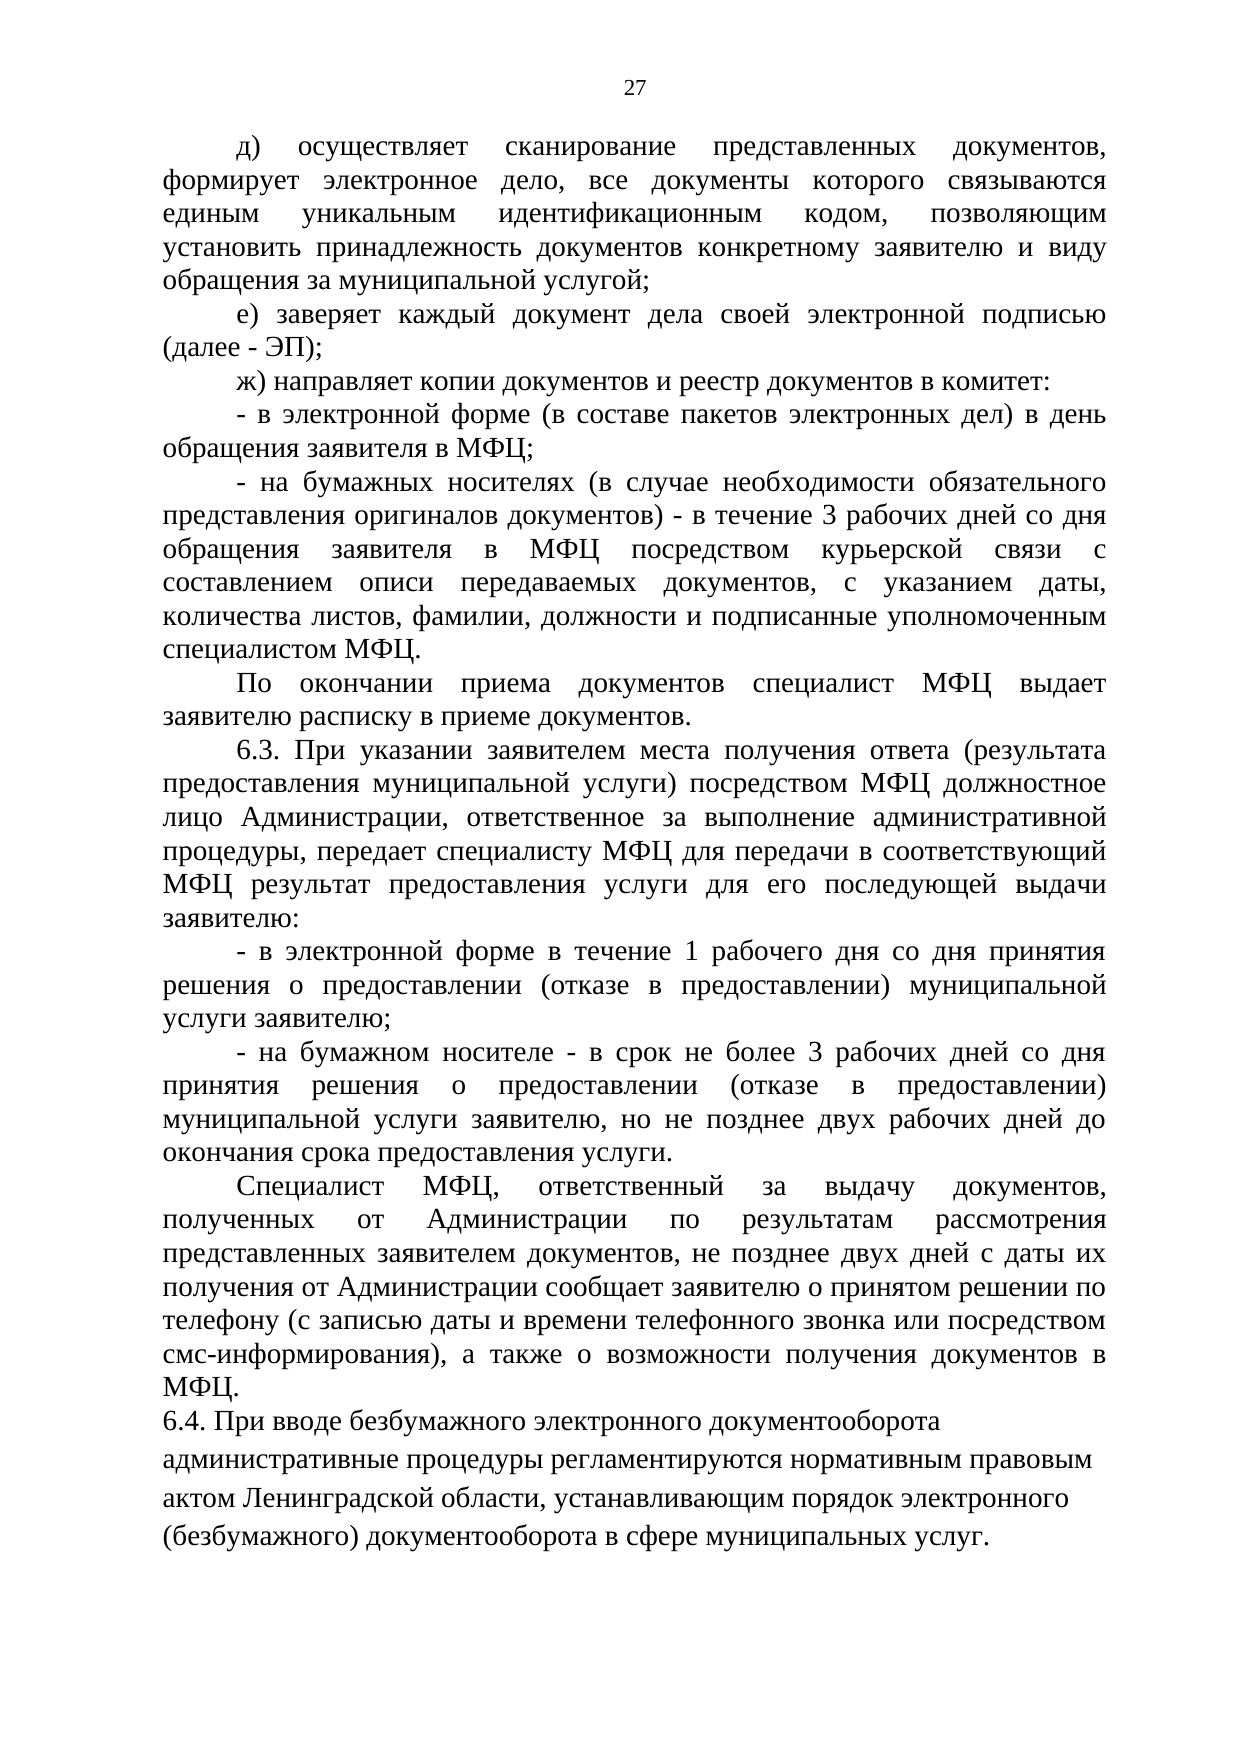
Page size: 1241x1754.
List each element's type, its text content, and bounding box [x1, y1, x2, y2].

text - в электронной форме в течение 1 рабочего дня со дня принятия решения о предоставлении (отказе в предоставлении) муниципальной услуги заявителю; [162, 933, 1107, 1034]
text - на бумажном носителе - в срок не более 3 рабочих дней со дня принятия решения о предоставлении (отказе в предоставлении) муниципальной услуги заявителю, но не позднее двух рабочих дней до окончания срока предоставления услуги. [162, 1034, 1107, 1168]
text ж) направляет копии документов и реестр документов в комитет: [162, 363, 1107, 397]
text Специалист МФЦ, ответственный за выдачу документов, полученных от Администрации по результатам рассмотрения представленных заявителем документов, не позднее двух дней с даты их получения от Администрации сообщает заявителю о принятом решении по телефону (с записью даты и времени телефонного звонка или посредством смс-информирования), а также о возможности получения документов в МФЦ. [162, 1168, 1107, 1403]
text д) осуществляет сканирование представленных документов, формирует электронное дело, все документы которого связываются единым уникальным идентификационным кодом, позволяющим установить принадлежность документов конкретному заявителю и виду обращения за муниципальной услугой; [162, 128, 1107, 296]
text - на бумажных носителях (в случае необходимости обязательного представления оригиналов документов) - в течение 3 рабочих дней со дня обращения заявителя в МФЦ посредством курьерской связи с составлением описи передаваемых документов, с указанием даты, количества листов, фамилии, должности и подписанные уполномоченным специалистом МФЦ. [162, 464, 1107, 665]
text е) заверяет каждый документ дела своей электронной подписью (далее - ЭП); [162, 296, 1107, 363]
text - в электронной форме (в составе пакетов электронных дел) в день обращения заявителя в МФЦ; [162, 397, 1107, 464]
text По окончании приема документов специалист МФЦ выдает заявителю расписку в приеме документов. [162, 665, 1107, 732]
text 6.3. При указании заявителем места получения ответа (результата предоставления муниципальной услуги) посредством МФЦ должностное лицо Администрации, ответственное за выполнение административной процедуры, передает специалисту МФЦ для передачи в соответствующий МФЦ результат предоставления услуги для его последующей выдачи заявителю: [162, 732, 1107, 933]
text 6.4. При вводе безбумажного электронного документооборота административные процедуры регламентируются нормативным правовым актом Ленинградской области, устанавливающим порядок электронного (безбумажного) документооборота в сфере муниципальных услуг. [162, 1403, 1107, 1552]
